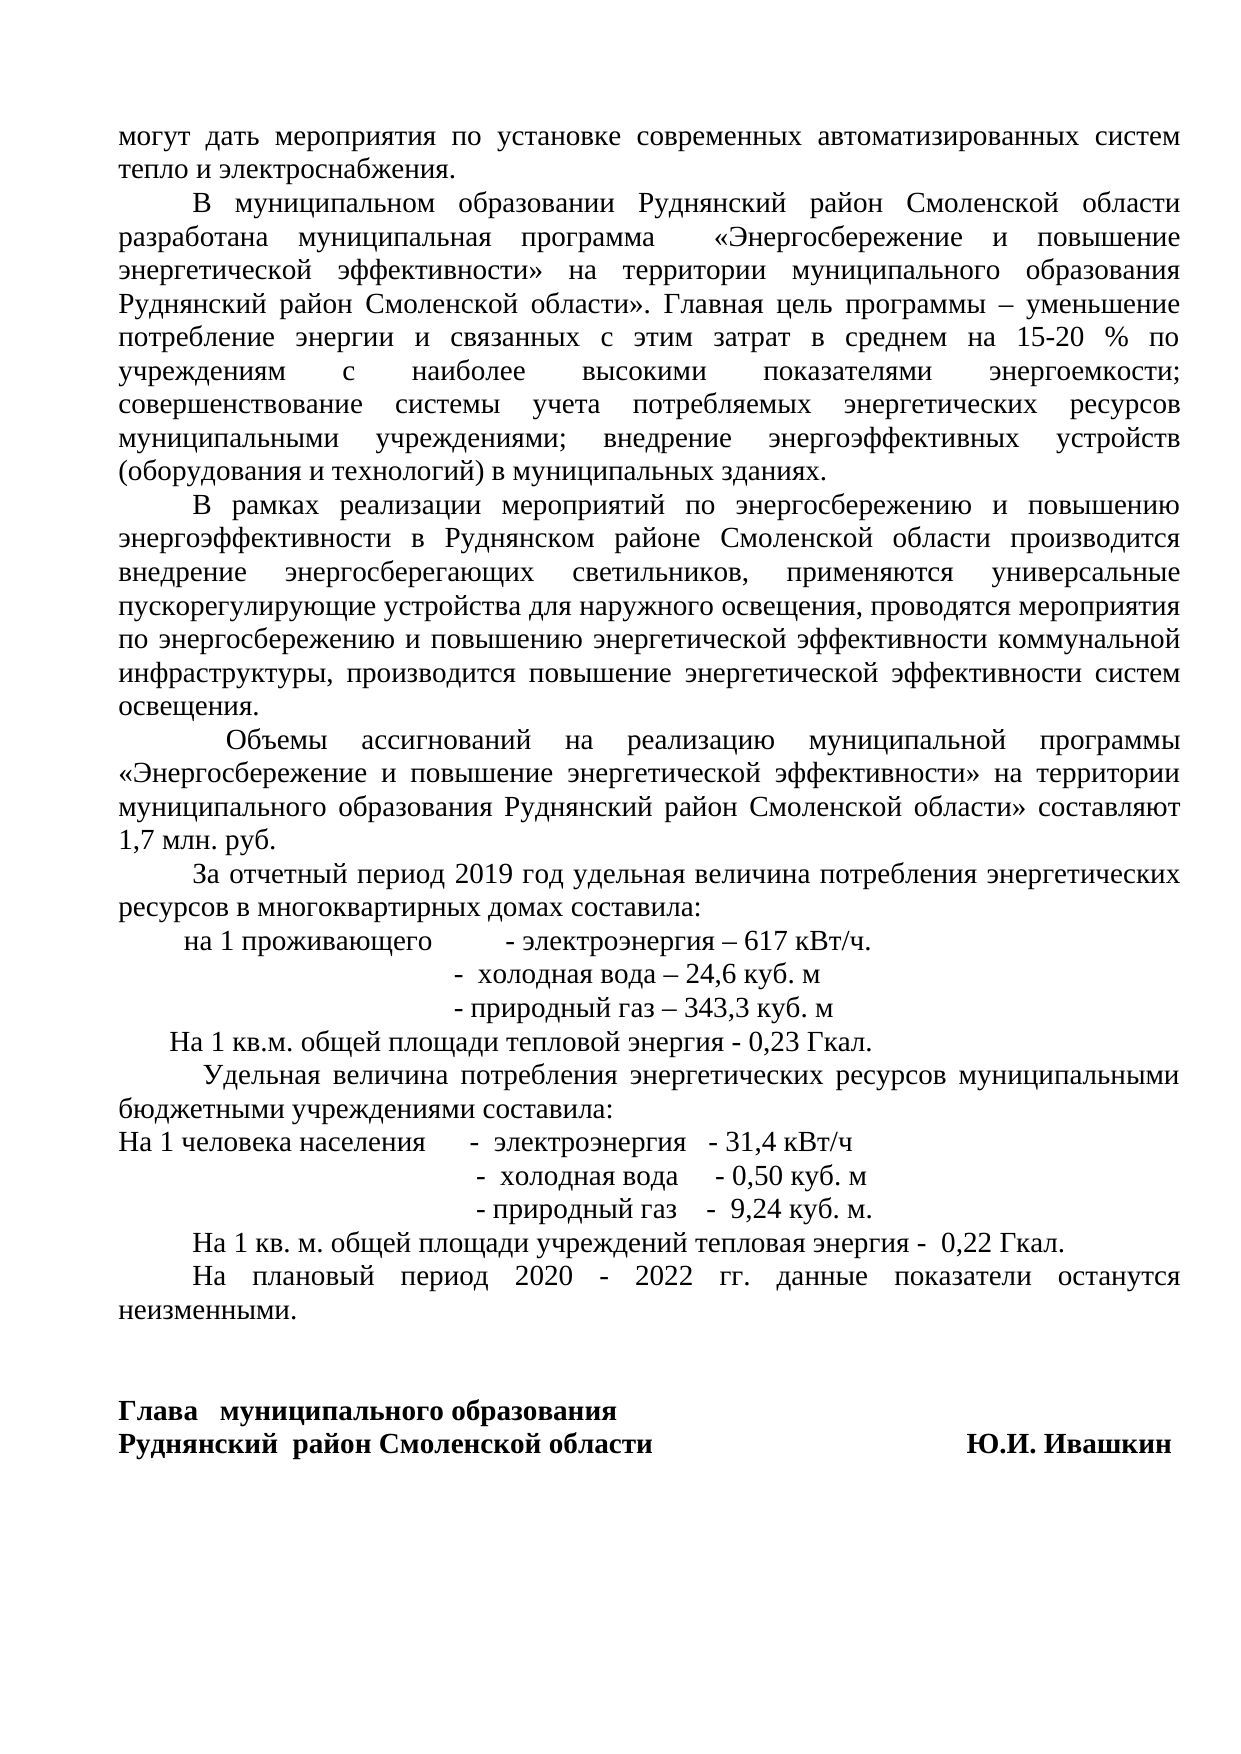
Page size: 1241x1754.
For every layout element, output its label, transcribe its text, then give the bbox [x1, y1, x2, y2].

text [118, 118, 1181, 185]
text На плановый период 2020 - 2022 гг. данные показатели останутся неизменными. [118, 1258, 1181, 1326]
text - холодная вода - 0,50 куб. м [118, 1158, 1181, 1191]
text На 1 человека населения - электроэнергия - 31,4 кВт/ч [118, 1124, 1181, 1158]
text В муниципальном образовании Руднянский район Смоленской области разработана муниципальная программа «Энергосбережение и повышение энергетической эффективности» на территории муниципального образования Руднянский район Смоленской области». Главная цель программы – уменьшение потребление энергии и связанных с этим затрат в среднем на 15-20 % по учреждениям с наиболее высокими показателями энергоемкости; совершенствование системы учета потребляемых энергетических ресурсов муниципальными учреждениями; внедрение энергоэффективных устройств (оборудования и технологий) в муниципальных зданиях. [118, 185, 1181, 487]
text На 1 кв.м. общей площади тепловой энергия - 0,23 Гкал. [118, 1024, 1181, 1057]
text Удельная величина потребления энергетических ресурсов муниципальными бюджетными учреждениями составила: [118, 1057, 1181, 1124]
text В рамках реализации мероприятий по энергосбережению и повышению энергоэффективности в Руднянском районе Смоленской области производится внедрение энергосберегающих светильников, применяются универсальные пускорегулирующие устройства для наружного освещения, проводятся мероприятия по энергосбережению и повышению энергетической эффективности коммунальной инфраструктуры, производится повышение энергетической эффективности систем освещения. [118, 487, 1181, 722]
text - холодная вода – 24,6 куб. м [118, 957, 1181, 990]
text Руднянский район Смоленской области Ю.И. Ивашкин [118, 1426, 1181, 1460]
text Глава муниципального образования [118, 1393, 1181, 1426]
text Объемы ассигнований на реализацию муниципальной программы «Энергосбережение и повышение энергетической эффективности» на территории муниципального образования Руднянский район Смоленской области» составляют 1,7 млн. руб. [118, 722, 1181, 856]
text - природный газ - 9,24 куб. м. [118, 1191, 1181, 1225]
text на 1 проживающего - электроэнергия – 617 кВт/ч. [118, 923, 1181, 957]
text На 1 кв. м. общей площади учреждений тепловая энергия - 0,22 Гкал. [118, 1225, 1181, 1258]
text За отчетный период 2019 год удельная величина потребления энергетических ресурсов в многоквартирных домах составила: [118, 856, 1181, 923]
text - природный газ – 343,3 куб. м [118, 990, 1181, 1024]
